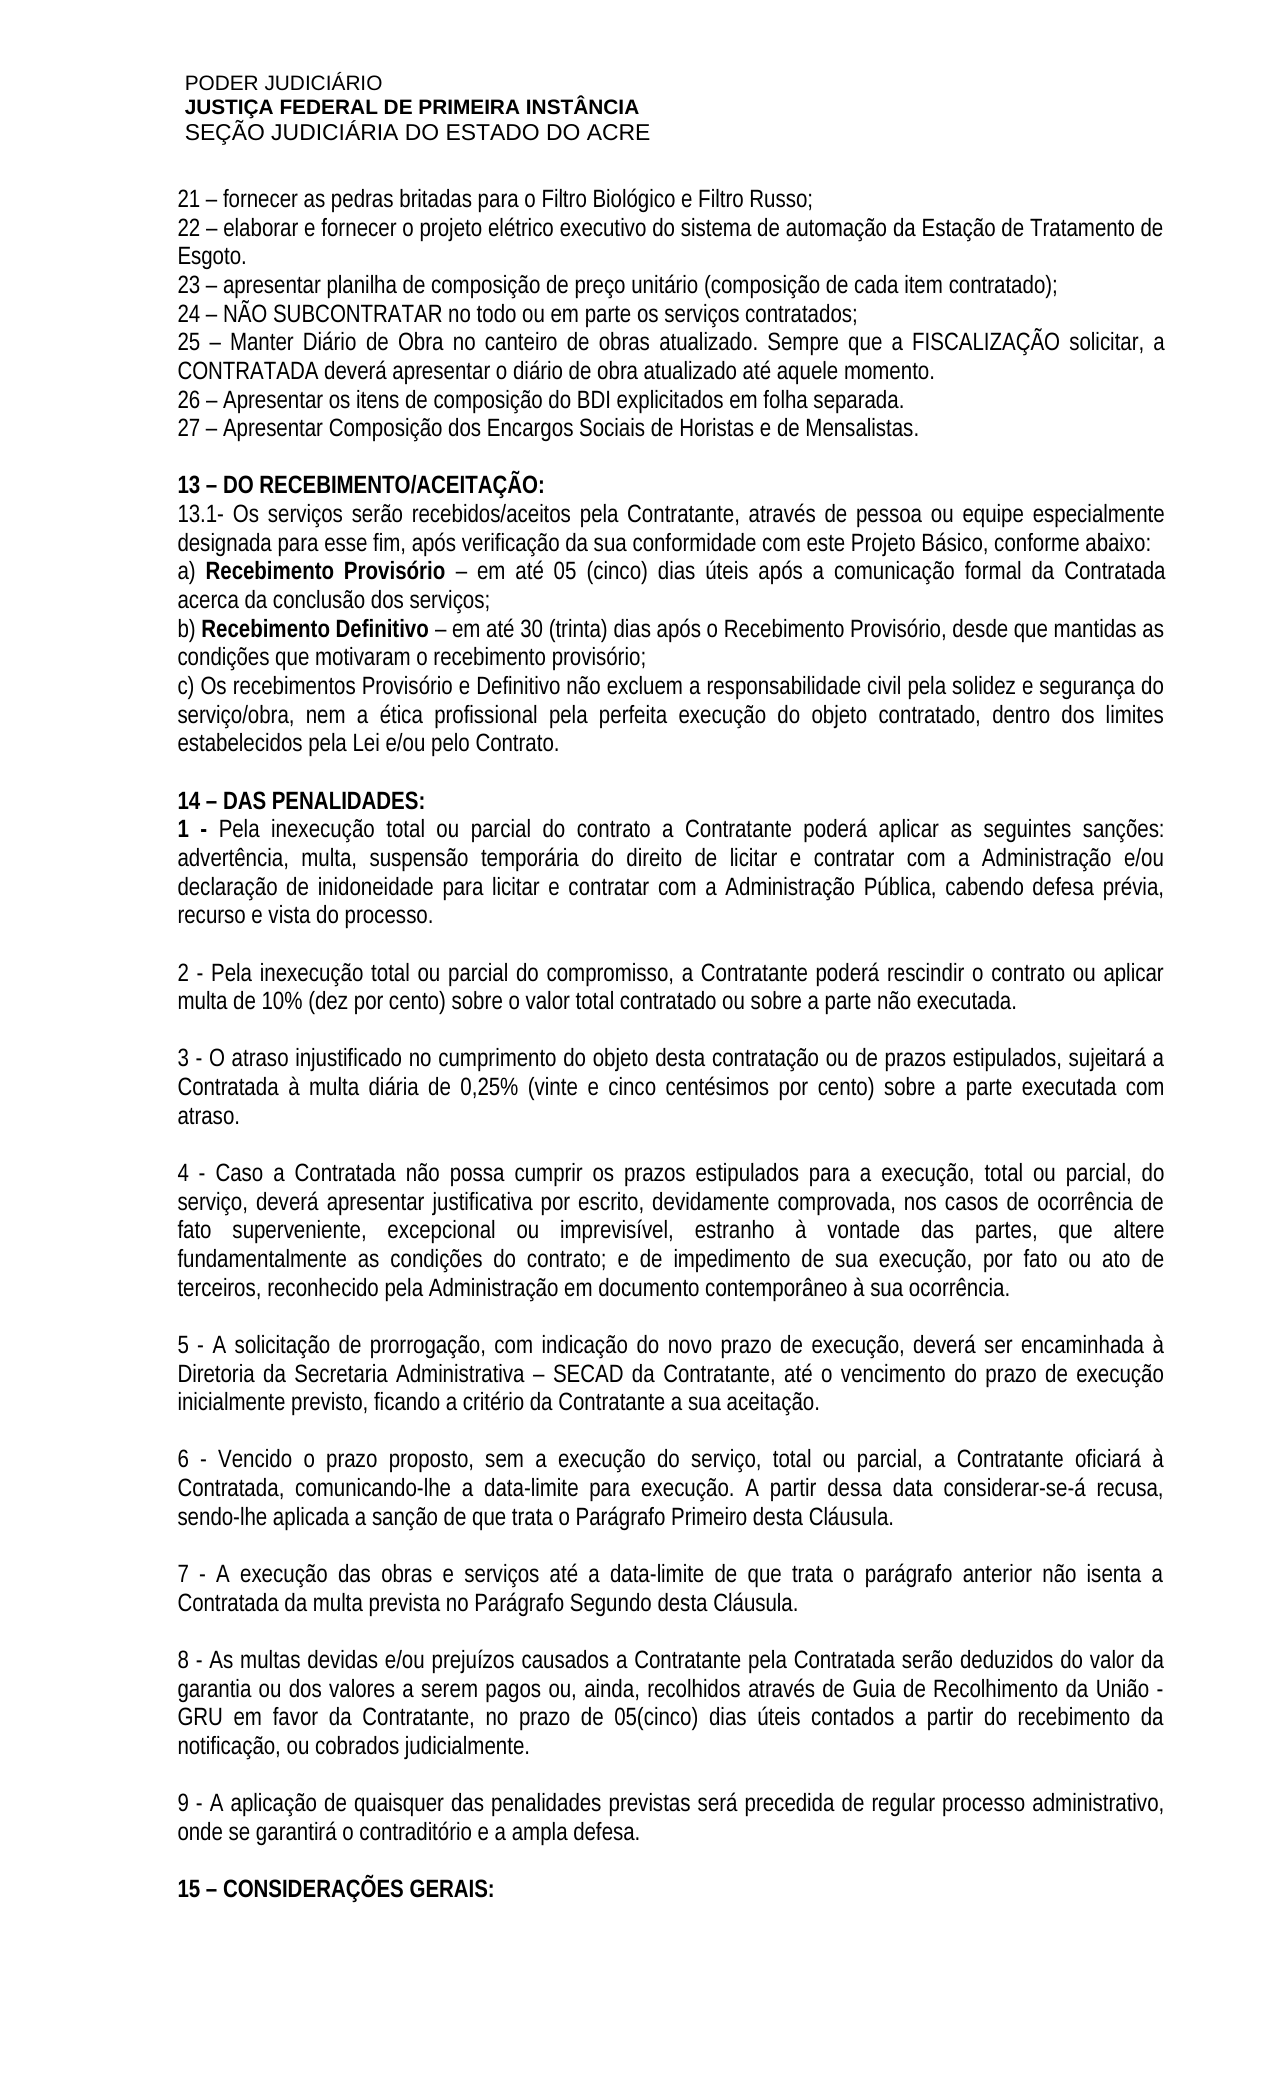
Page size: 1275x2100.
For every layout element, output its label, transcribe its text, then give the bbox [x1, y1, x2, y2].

text 15 – CONSIDERAÇÕES GERAIS: [177, 1874, 1167, 1903]
text 14 – DAS PENALIDADES: [177, 786, 1167, 814]
text 6 - Vencido o prazo proposto, sem a execução do serviço, total ou parcial, a Contratante oficiará à Contratada, comunicando-lhe a data-limite para execução. A partir dessa data considerar-se-á recusa, sendo-lhe aplicada a sanção de que trata o Parágrafo Primeiro desta Cláusula. [177, 1444, 1167, 1530]
text 7 - A execução das obras e serviços até a data-limite de que trata o parágrafo anterior não isenta a Contratada da multa prevista no Parágrafo Segundo desta Cláusula. [177, 1559, 1167, 1616]
text 13.1- Os serviços serão recebidos/aceitos pela Contratante, através de pessoa ou equipe especialmente designada para esse fim, após verificação da sua conformidade com este Projeto Básico, conforme abaixo: [177, 499, 1167, 556]
text 5 - A solicitação de prorrogação, com indicação do novo prazo de execução, deverá ser encaminhada à Diretoria da Secretaria Administrativa – SECAD da Contratante, até o vencimento do prazo de execução inicialmente previsto, ficando a critério da Contratante a sua aceitação. [177, 1330, 1167, 1416]
text 26 – Apresentar os itens de composição do BDI explicitados em folha separada. [177, 384, 1167, 413]
text 4 - Caso a Contratada não possa cumprir os prazos estipulados para a execução, total ou parcial, do serviço, deverá apresentar justificativa por escrito, devidamente comprovada, nos casos de ocorrência de fato superveniente, excepcional ou imprevisível, estranho à vontade das partes, que altere fundamentalmente as condições do contrato; e de impedimento de sua execução, por fato ou ato de terceiros, reconhecido pela Administração em documento contemporâneo à sua ocorrência. [177, 1158, 1167, 1301]
text 3 - O atraso injustificado no cumprimento do objeto desta contratação ou de prazos estipulados, sujeitará a Contratada à multa diária de 0,25% (vinte e cinco centésimos por cento) sobre a parte executada com atraso. [177, 1043, 1167, 1129]
text 22 – elaborar e fornecer o projeto elétrico executivo do sistema de automação da Estação de Tratamento de Esgoto. [177, 213, 1167, 270]
text 25 – Manter Diário de Obra no canteiro de obras atualizado. Sempre que a FISCALIZAÇÃO solicitar, a CONTRATADA deverá apresentar o diário de obra atualizado até aquele momento. [177, 327, 1167, 384]
text 21 – fornecer as pedras britadas para o Filtro Biológico e Filtro Russo; [177, 184, 1167, 213]
text 1 - Pela inexecução total ou parcial do contrato a Contratante poderá aplicar as seguintes sanções: advertência, multa, suspensão temporária do direito de licitar e contratar com a Administração e/ou declaração de inidoneidade para licitar e contratar com a Administração Pública, cabendo defesa prévia, recurso e vista do processo. [177, 814, 1167, 929]
text 9 - A aplicação de quaisquer das penalidades previstas será precedida de regular processo administrativo, onde se garantirá o contraditório e a ampla defesa. [177, 1788, 1167, 1846]
text 2 - Pela inexecução total ou parcial do compromisso, a Contratante poderá rescindir o contrato ou aplicar multa de 10% (dez por cento) sobre o valor total contratado ou sobre a parte não executada. [177, 957, 1167, 1015]
text 8 - As multas devidas e/ou prejuízos causados a Contratante pela Contratada serão deduzidos do valor da garantia ou dos valores a serem pagos ou, ainda, recolhidos através de Guia de Recolhimento da União - GRU em favor da Contratante, no prazo de 05(cinco) dias úteis contados a partir do recebimento da notificação, ou cobrados judicialmente. [177, 1645, 1167, 1759]
text 23 – apresentar planilha de composição de preço unitário (composição de cada item contratado); [177, 270, 1167, 299]
text c) Os recebimentos Provisório e Definitivo não excluem a responsabilidade civil pela solidez e segurança do serviço/obra, nem a ética profissional pela perfeita execução do objeto contratado, dentro dos limites estabelecidos pela Lei e/ou pelo Contrato. [177, 671, 1167, 757]
text a) Recebimento Provisório – em até 05 (cinco) dias úteis após a comunicação formal da Contratada acerca da conclusão dos serviços; [177, 556, 1167, 614]
text b) Recebimento Definitivo – em até 30 (trinta) dias após o Recebimento Provisório, desde que mantidas as condições que motivaram o recebimento provisório; [177, 614, 1167, 671]
text 24 – NÃO SUBCONTRATAR no todo ou em parte os serviços contratados; [177, 299, 1167, 327]
list 27 – Apresentar Composição dos Encargos Sociais de Horistas e de Mensalistas. [177, 413, 1167, 442]
text 13 – DO RECEBIMENTO/ACEITAÇÃO: [177, 471, 1167, 499]
